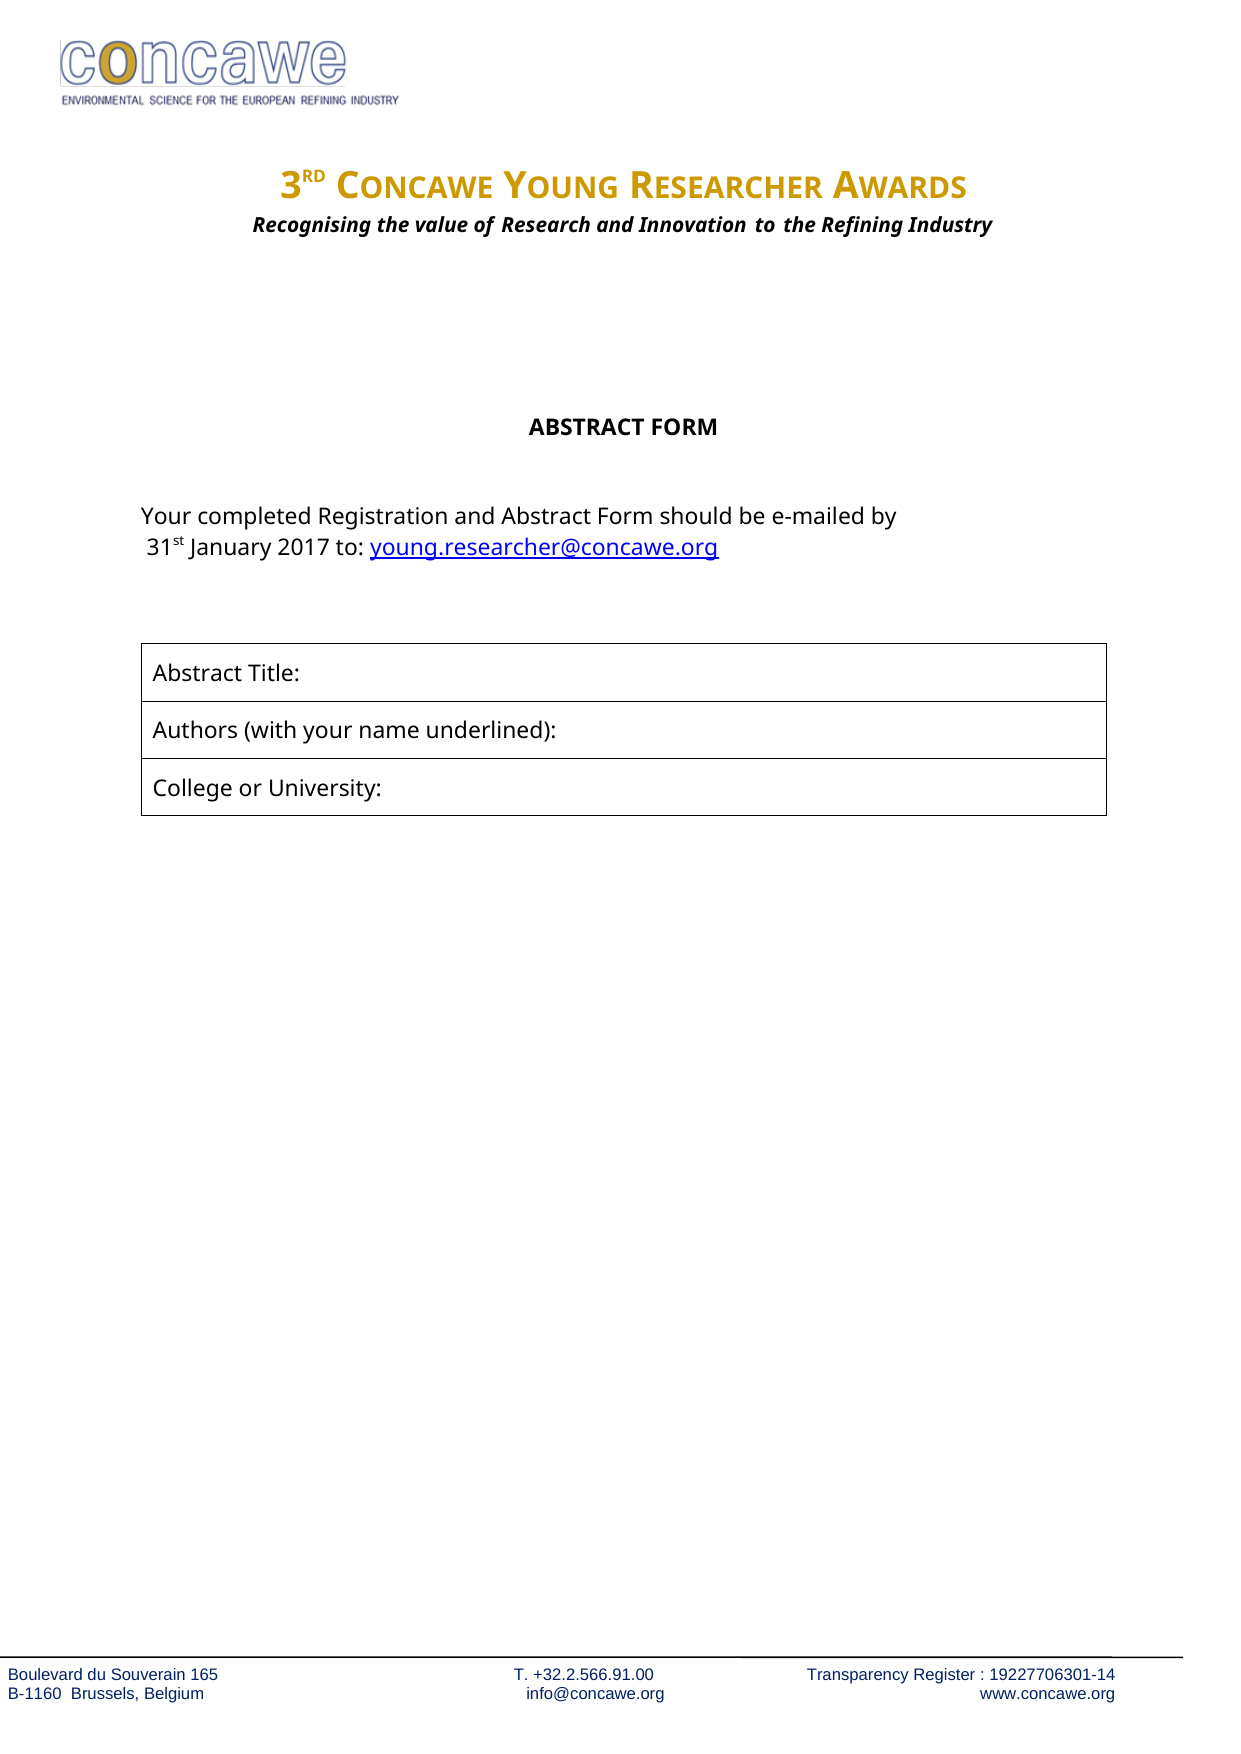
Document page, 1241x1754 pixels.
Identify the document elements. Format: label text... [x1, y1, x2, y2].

table_cell College or University: [142, 759, 1106, 815]
picture [53, 40, 423, 114]
text ABSTRACT FORM [141, 411, 1106, 442]
text Your completed Registration and Abstract Form should be e-mailed by 31st January 2017 to: young.researcher@concawe.org [141, 499, 1106, 562]
table_cell Authors (with your name underlined): [142, 702, 1106, 758]
table_header Abstract Title: [142, 644, 1106, 701]
